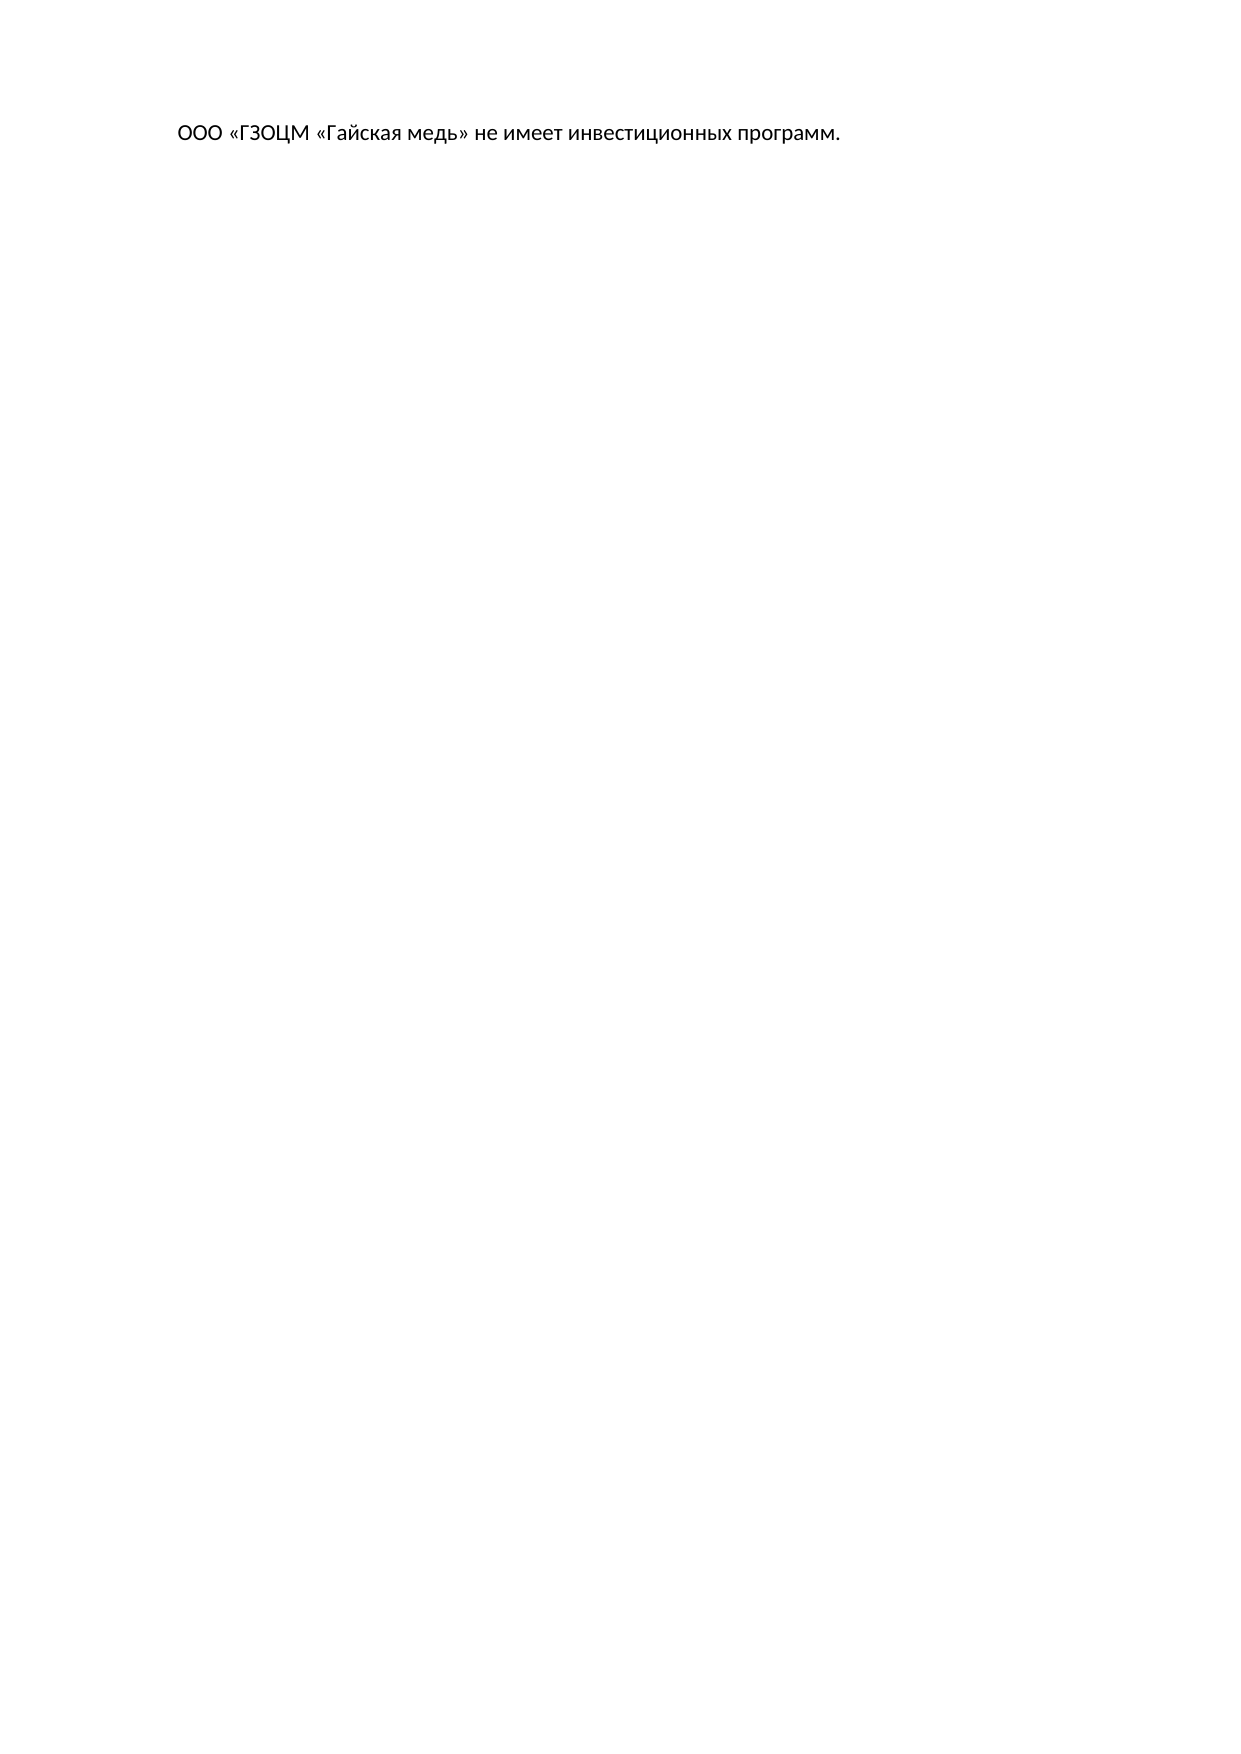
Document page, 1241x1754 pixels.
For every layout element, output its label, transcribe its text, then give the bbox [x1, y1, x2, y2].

text ООО «ГЗОЦМ «Гайская медь» не имеет инвестиционных программ. [177, 118, 1152, 146]
